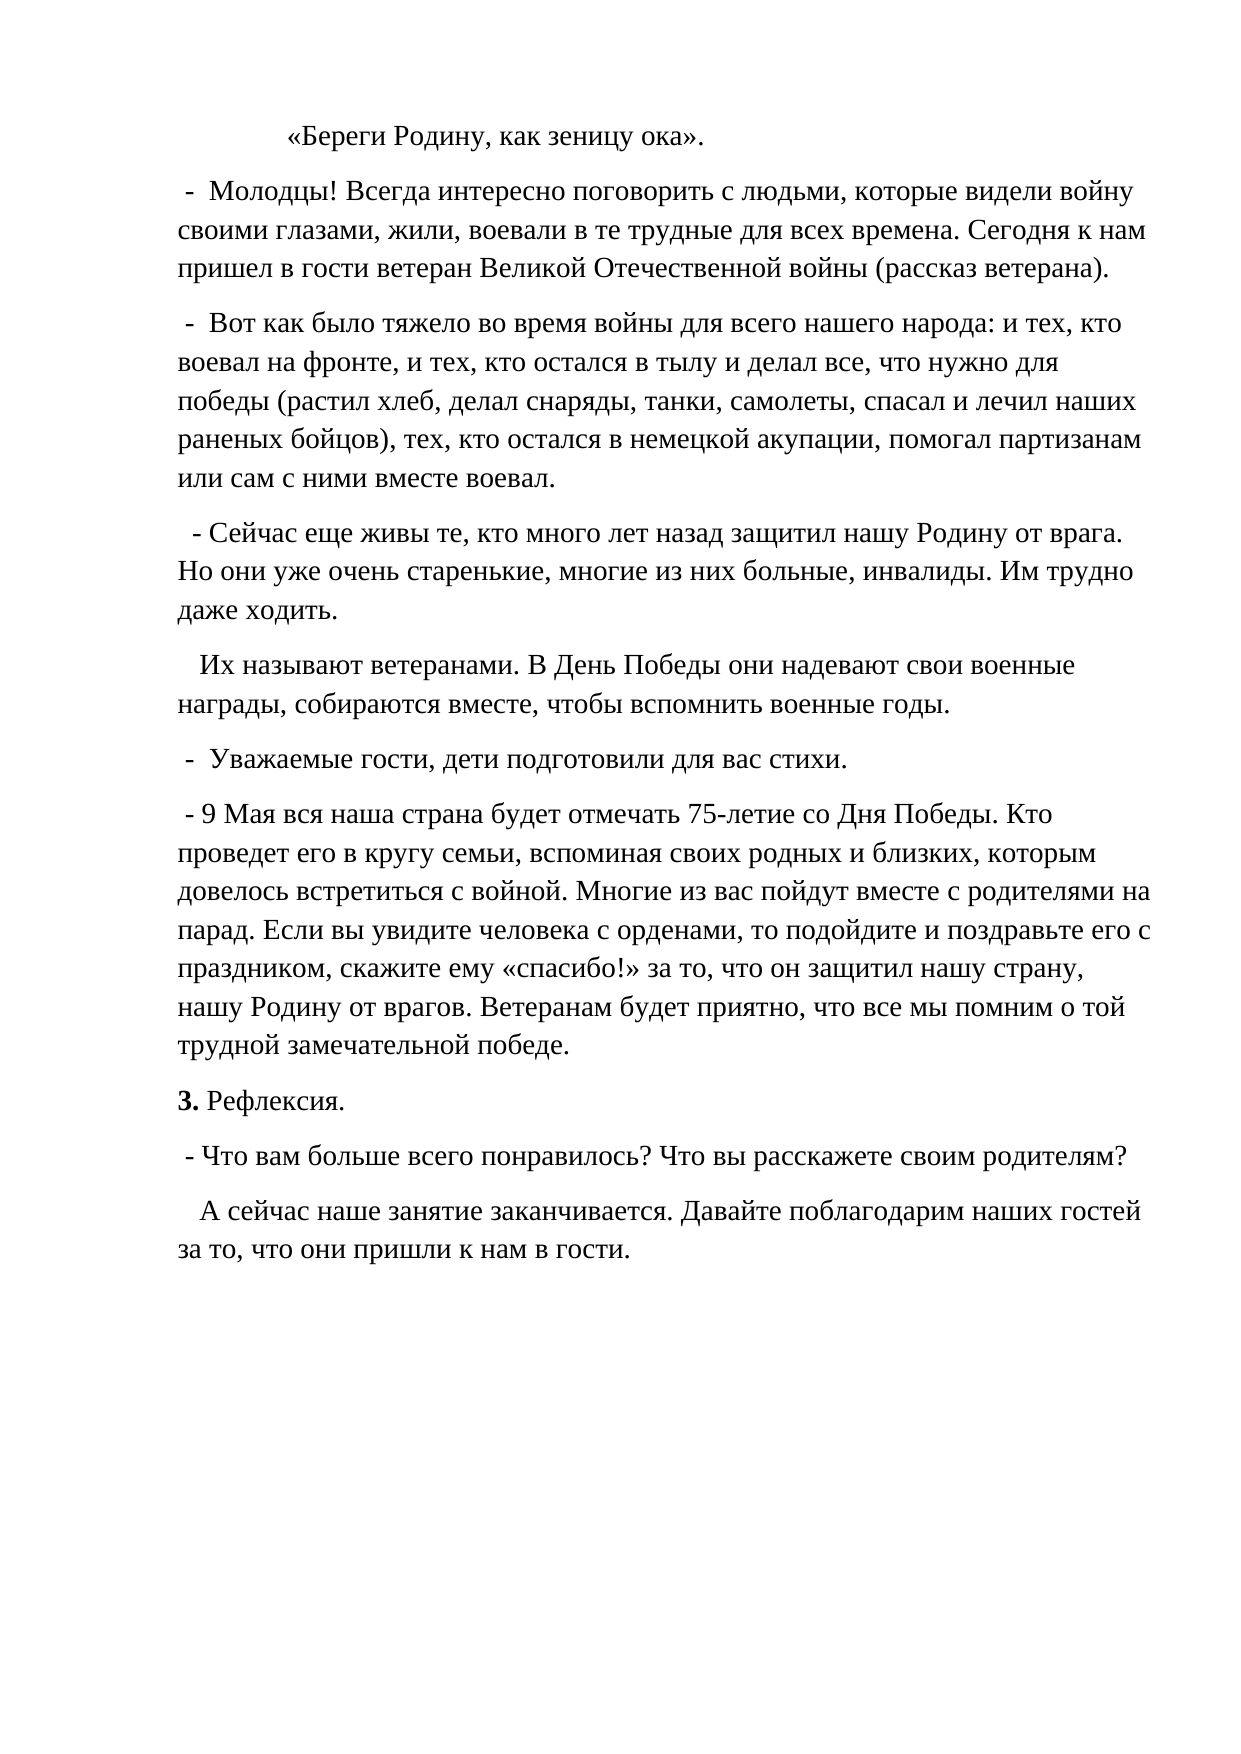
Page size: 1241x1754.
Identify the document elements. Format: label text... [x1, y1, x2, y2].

text - Что вам больше всего понравилось? Что вы расскажете своим родителям? [177, 1138, 1152, 1171]
text - Вот как было тяжело во время войны для всего нашего народа: и тех, кто воевал на фронте, и тех, кто остался в тылу и делал все, что нужно для победы (растил хлеб, делал снаряды, танки, самолеты, спасал и лечил наших раненых бойцов), тех, кто остался в немецкой акупации, помогал партизанам или сам с ними вместе воевал. [177, 306, 1152, 493]
text 3. Рефлексия. [177, 1083, 1152, 1116]
text - Уважаемые гости, дети подготовили для вас стихи. [177, 741, 1152, 774]
text - Сейчас еще живы те, кто много лет назад защитил нашу Родину от врага. Но они уже очень старенькие, многие из них больные, инвалиды. Им трудно даже ходить. [177, 515, 1152, 626]
text - Молодцы! Всегда интересно поговорить с людьми, которые видели войну своими глазами, жили, воевали в те трудные для всех времена. Сегодня к нам пришел в гости ветеран Великой Отечественной войны (рассказ ветерана). [177, 173, 1152, 284]
text «Береги Родину, как зеницу ока». [177, 118, 1152, 152]
text - 9 Мая вся наша страна будет отмечать 75-летие со Дня Победы. Кто проведет его в кругу семьи, вспоминая своих родных и близких, которым довелось встретиться с войной. Многие из вас пойдут вместе с родителями на парад. Если вы увидите человека с орденами, то подойдите и поздравьте его с праздником, скажите ему «спасибо!» за то, что он защитил нашу страну, нашу Родину от врагов. Ветеранам будет приятно, что все мы помним о той трудной замечательной победе. [177, 796, 1152, 1061]
text Их называют ветеранами. В День Победы они надевают свои военные награды, собираются вместе, чтобы вспомнить военные годы. [177, 647, 1152, 719]
text А сейчас наше занятие заканчивается. Давайте поблагодарим наших гостей за то, что они пришли к нам в гости. [177, 1193, 1152, 1265]
